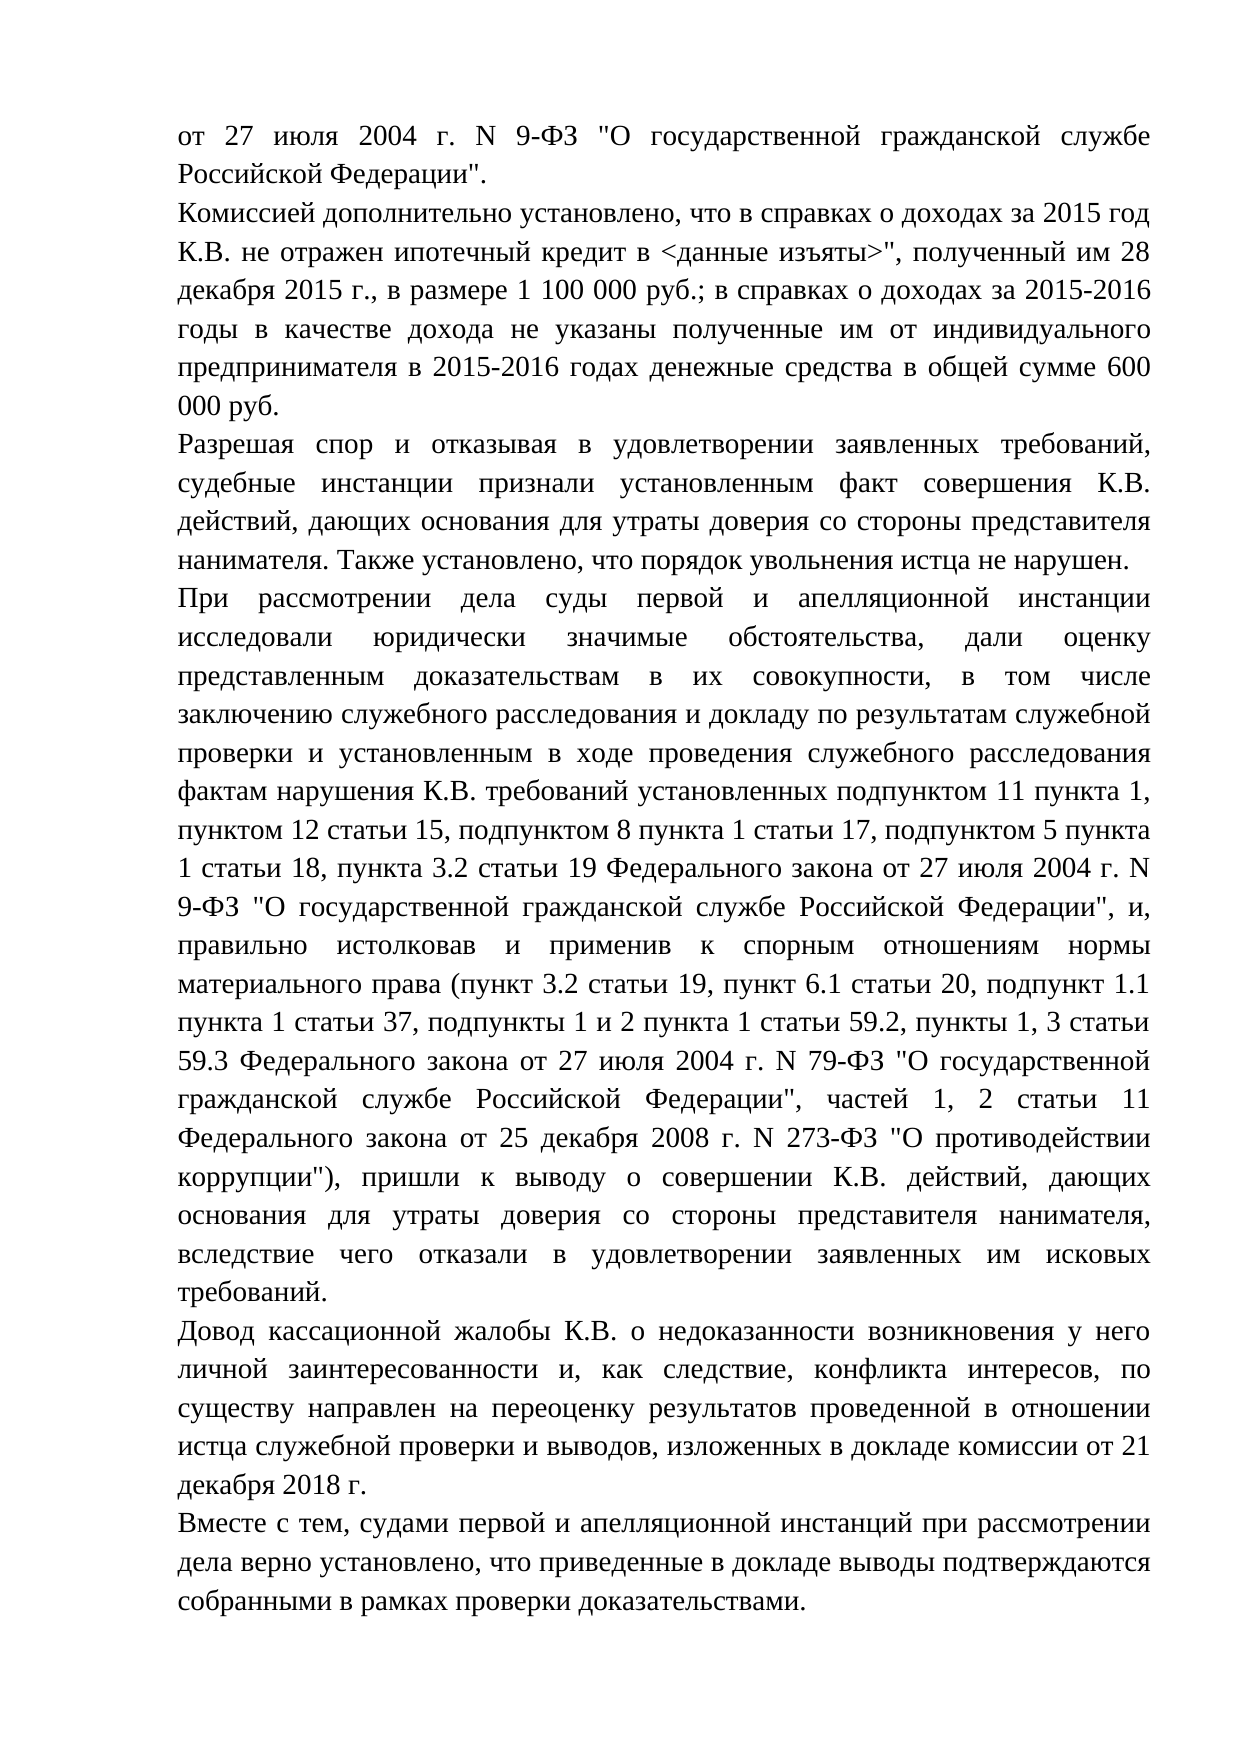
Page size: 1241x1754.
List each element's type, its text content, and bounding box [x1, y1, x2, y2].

text При рассмотрении дела суды первой и апелляционной инстанции исследовали юридически значимые обстоятельства, дали оценку представленным доказательствам в их совокупности, в том числе заключению служебного расследования и докладу по результатам служебной проверки и установленным в ходе проведения служебного расследования фактам нарушения К.В. требований установленных подпунктом 11 пункта 1, пунктом 12 статьи 15, подпунктом 8 пункта 1 статьи 17, подпунктом 5 пункта 1 статьи 18, пункта 3.2 статьи 19 Федерального закона от 27 июля 2004 г. N 9-ФЗ "О государственной гражданской службе Российской Федерации", и, правильно истолковав и применив к спорным отношениям нормы материального права (пункт 3.2 статьи 19, пункт 6.1 статьи 20, подпункт 1.1 пункта 1 статьи 37, подпункты 1 и 2 пункта 1 статьи 59.2, пункты 1, 3 статьи 59.3 Федерального закона от 27 июля 2004 г. N 79-ФЗ "О государственной гражданской службе Российской Федерации", частей 1, 2 статьи 11 Федерального закона от 25 декабря 2008 г. N 273-ФЗ "О противодействии коррупции"), пришли к выводу о совершении К.В. действий, дающих основания для утраты доверия со стороны представителя нанимателя, вследствие чего отказали в удовлетворении заявленных им исковых требований. [177, 581, 1152, 1308]
text Разрешая спор и отказывая в удовлетворении заявленных требований, судебные инстанции признали установленным факт совершения К.В. действий, дающих основания для утраты доверия со стороны представителя нанимателя. Также установлено, что порядок увольнения истца не нарушен. [177, 426, 1152, 576]
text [177, 118, 1152, 190]
text Довод кассационной жалобы К.В. о недоказанности возникновения у него личной заинтересованности и, как следствие, конфликта интересов, по существу направлен на переоценку результатов проведенной в отношении истца служебной проверки и выводов, изложенных в докладе комиссии от 21 декабря 2018 г. [177, 1313, 1152, 1501]
text Вместе с тем, судами первой и апелляционной инстанций при рассмотрении дела верно установлено, что приведенные в докладе выводы подтверждаются собранными в рамках проверки доказательствами. [177, 1506, 1152, 1616]
text Комиссией дополнительно установлено, что в справках о доходах за 2015 год К.В. не отражен ипотечный кредит в <данные изъяты>", полученный им 28 декабря 2015 г., в размере 1 100 000 руб.; в справках о доходах за 2015-2016 годы в качестве дохода не указаны полученные им от индивидуального предпринимателя в 2015-2016 годах денежные средства в общей сумме 600 000 руб. [177, 195, 1152, 421]
